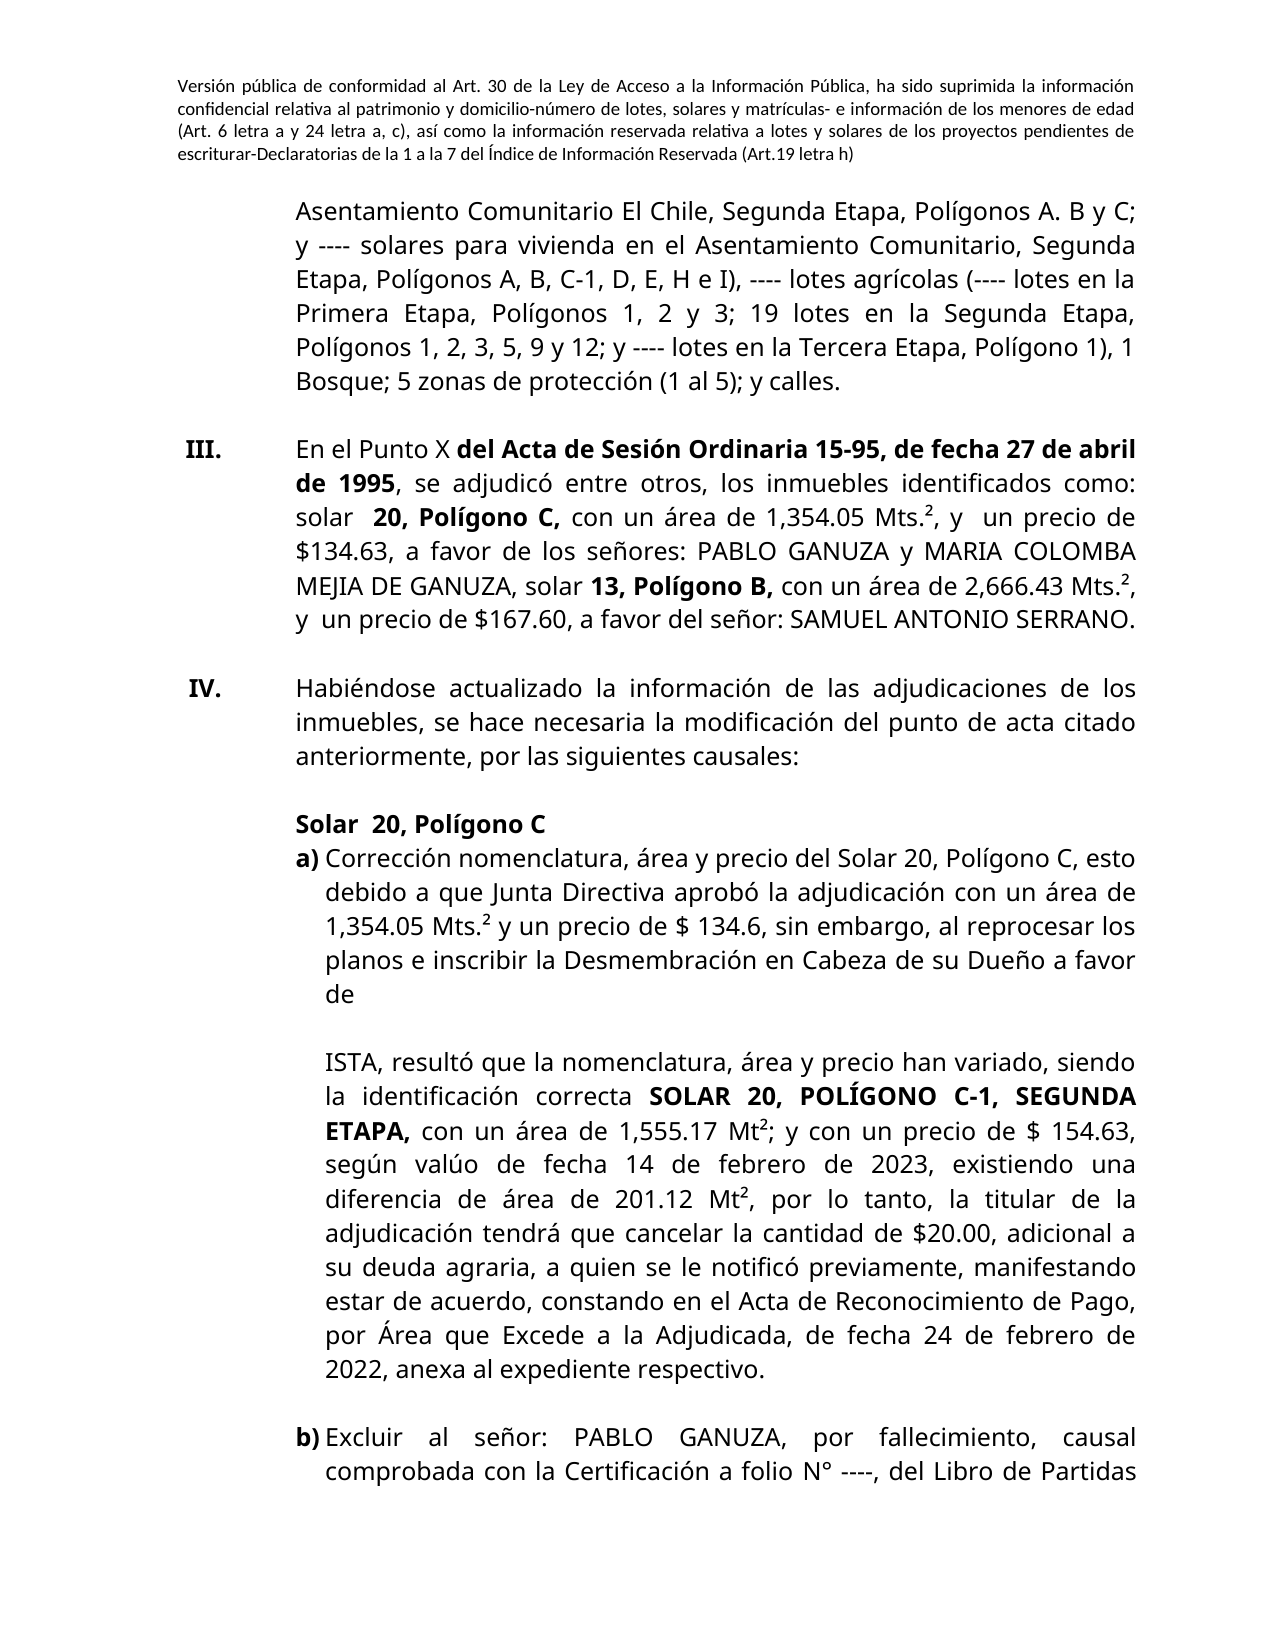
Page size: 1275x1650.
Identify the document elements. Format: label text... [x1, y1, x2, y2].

list En el Punto X del Acta de Sesión Ordinaria 15-95, de fecha 27 de abril de 1995, se adjudicó entre otros, los inmuebles identificados como: solar 20, Polígono C, con un área de 1,354.05 Mts.², y un precio de $134.63, a favor de los señores: PABLO GANUZA y MARIA COLOMBA MEJIA DE GANUZA, solar 13, Polígono B, con un área de 2,666.43 Mts.², y un precio de $167.60, a favor del señor: SAMUEL ANTONIO SERRANO. [222, 432, 1137, 636]
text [295, 193, 1137, 398]
text Solar 20, Polígono C [177, 807, 1137, 841]
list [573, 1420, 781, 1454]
list ISTA, resultó que la nomenclatura, área y precio han variado, siendo la identificación correcta SOLAR 20, POLÍGONO C-1, SEGUNDA ETAPA, con un área de 1,555.17 Mt²; y con un precio de $ 154.63, según valúo de fecha 14 de febrero de 2023, existiendo una diferencia de área de 201.12 Mt², por lo tanto, la titular de la adjudicación tendrá que cancelar la cantidad de $20.00, adicional a su deuda agraria, a quien se le notificó previamente, manifestando estar de acuerdo, constando en el Acta de Reconocimiento de Pago, por Área que Excede a la Adjudicada, de fecha 24 de febrero de 2022, anexa al expediente respectivo. [325, 1045, 1137, 1386]
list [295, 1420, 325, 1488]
list Corrección nomenclatura, área y precio del Solar 20, Polígono C, esto debido a que Junta Directiva aprobó la adjudicación con un área de 1,354.05 Mts.² y un precio de $ 134.6, sin embargo, al reprocesar los planos e inscribir la Desmembración en Cabeza de su Dueño a favor de [295, 841, 1137, 1011]
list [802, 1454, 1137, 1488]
list Habiéndose actualizado la información de las adjudicaciones de los inmuebles, se hace necesaria la modificación del punto de acta citado anteriormente, por las siguientes causales: [222, 670, 1137, 772]
